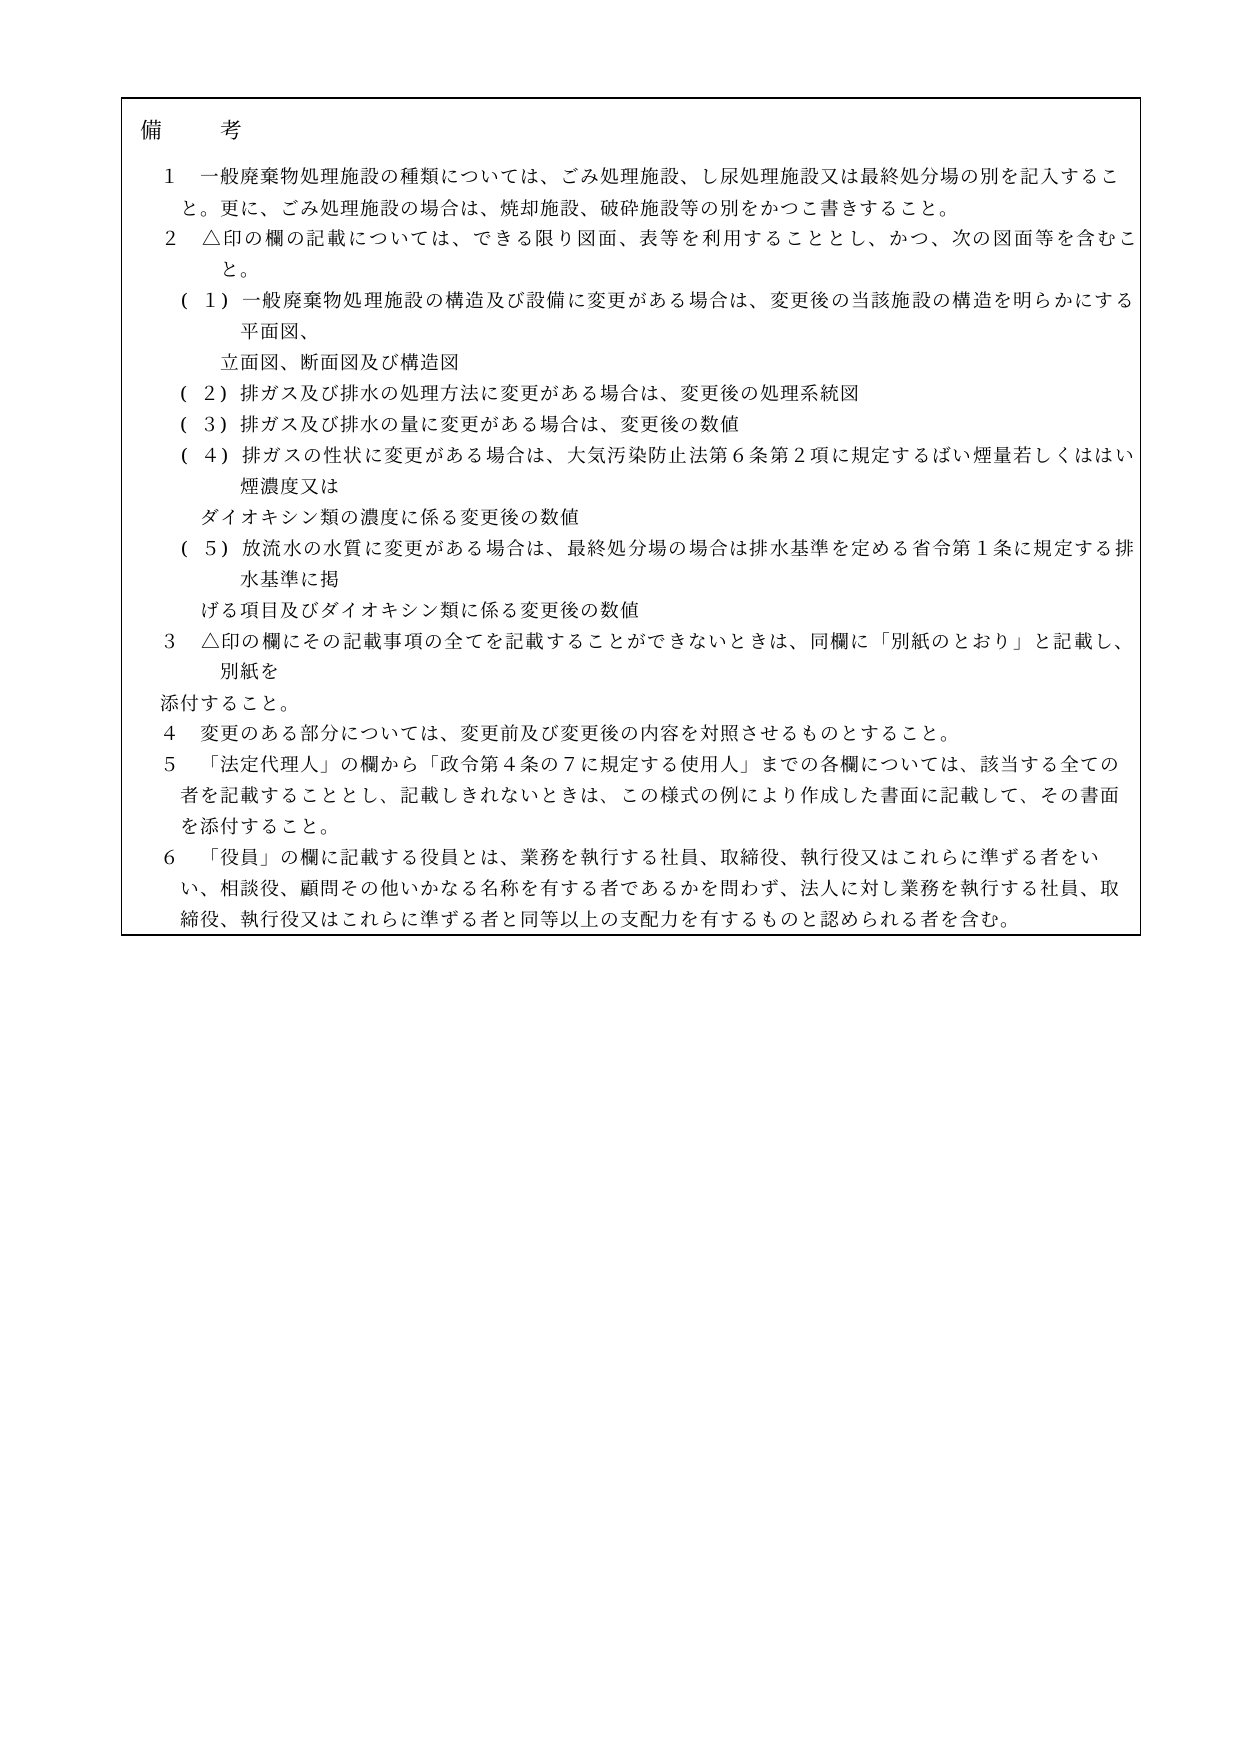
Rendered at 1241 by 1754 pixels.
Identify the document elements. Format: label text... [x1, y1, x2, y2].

table_cell 備 考 １ 一般廃棄物処理施設の種類については、ごみ処理施設、し尿処理施設又は最終処分場の別を記入すること。更に、ごみ処理施設の場合は、焼却施設、破砕施設等の別をかつこ書きすること。 ２ △印の欄の記載については、できる限り図面、表等を利用することとし、かつ、次の図面等を含むこと。 (１) 一般廃棄物処理施設の構造及び設備に変更がある場合は、変更後の当該施設の構造を明らかにする平面図、 立面図、断面図及び構造図 (２) 排ガス及び排水の処理方法に変更がある場合は、変更後の処理系統図 (３) 排ガス及び排水の量に変更がある場合は、変更後の数値 (４) 排ガスの性状に変更がある場合は、大気汚染防止法第６条第２項に規定するばい煙量若しくははい煙濃度又は ダイオキシン類の濃度に係る変更後の数値 (５) 放流水の水質に変更がある場合は、最終処分場の場合は排水基準を定める省令第１条に規定する排水基準に掲 げる項目及びダイオキシン類に係る変更後の数値 ３ △印の欄にその記載事項の全てを記載することができないときは、同欄に「別紙のとおり」と記載し、別紙を 添付すること。 ４ 変更のある部分については、変更前及び変更後の内容を対照させるものとすること。 ５ 「法定代理人」の欄から「政令第４条の７に規定する使用人」までの各欄については､該当する全ての者を記載することとし､記載しきれないときは､この様式の例により作成した書面に記載して､その書面を添付すること。 ６ 「役員」の欄に記載する役員とは、業務を執行する社員、取締役、執行役又はこれらに準ずる者をいい、相談役、顧問その他いかなる名称を有する者であるかを問わず、法人に対し業務を執行する社員、取締役、執行役又はこれらに準ずる者と同等以上の支配力を有するものと認められる者を含む。 [122, 99, 1140, 934]
